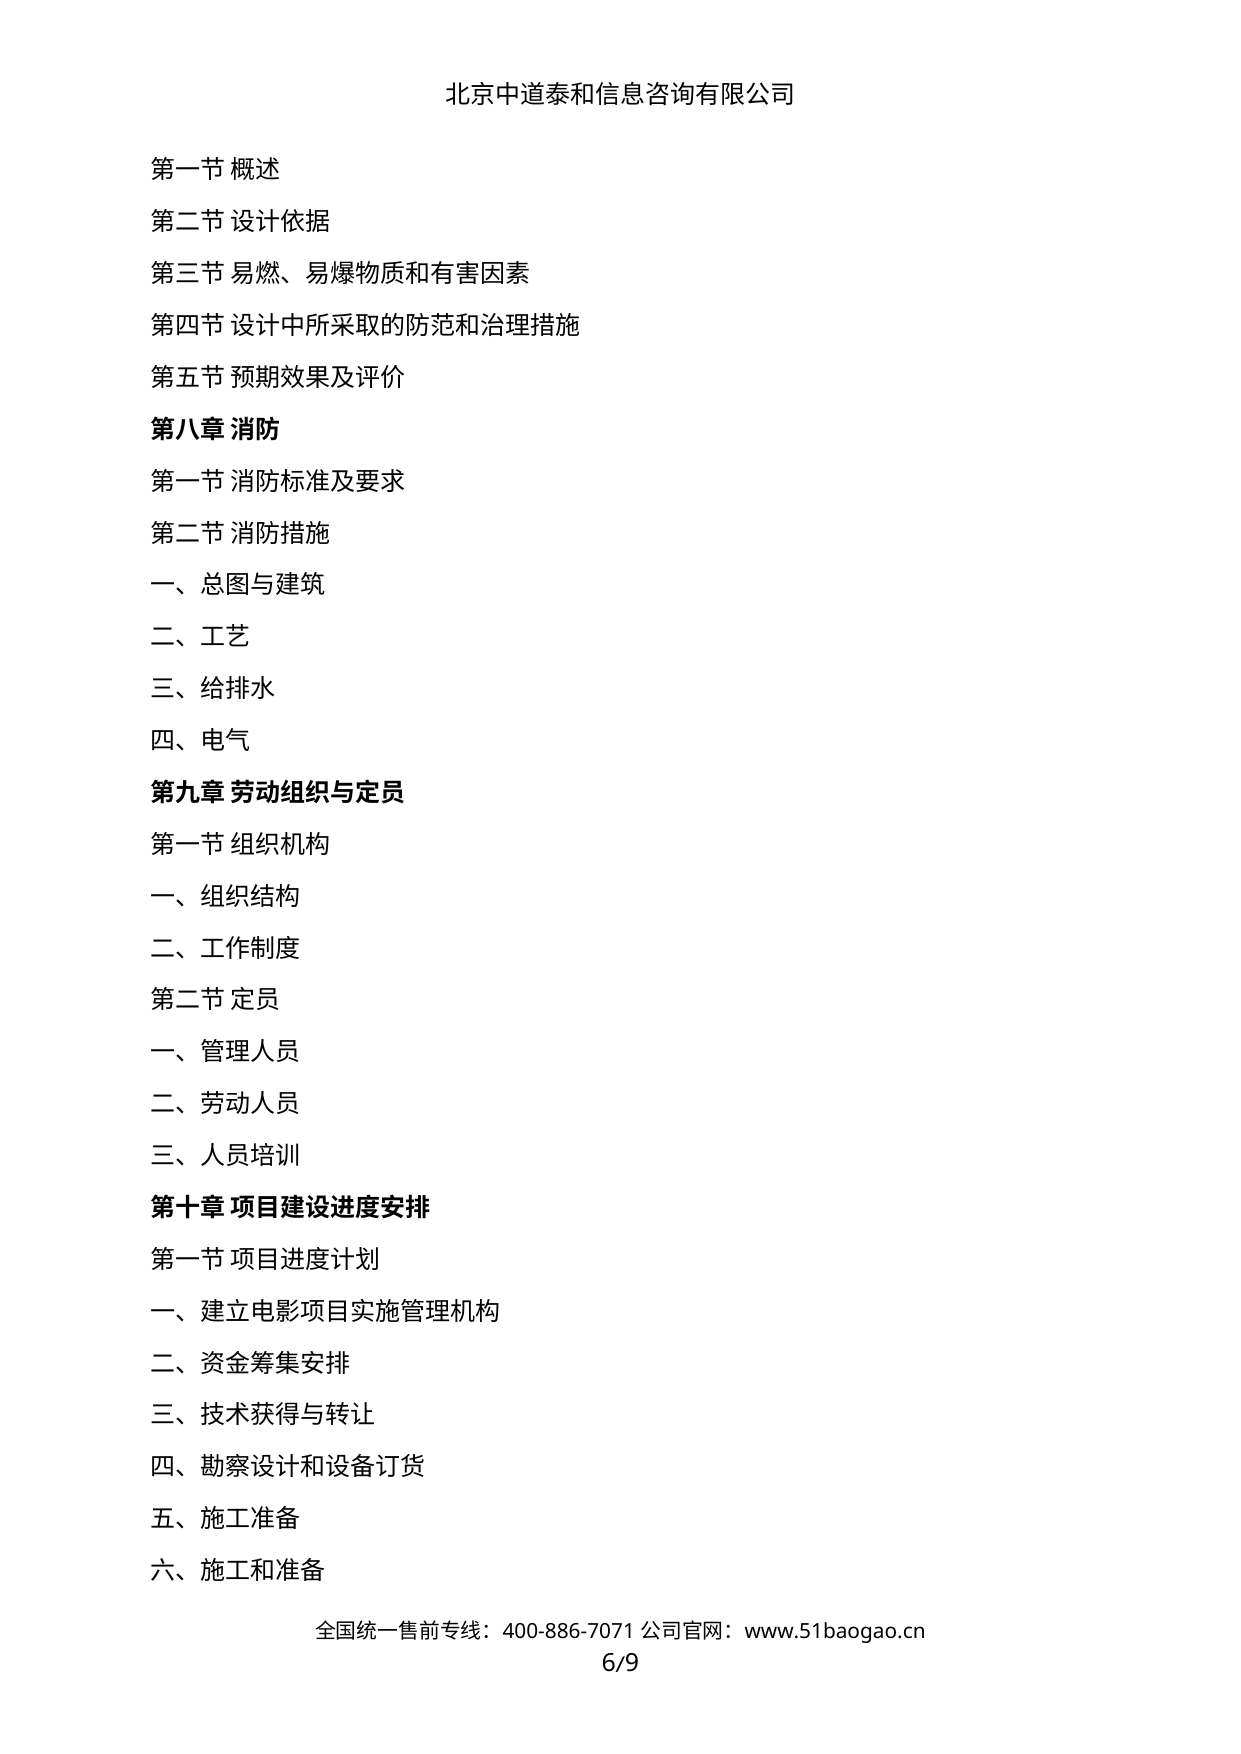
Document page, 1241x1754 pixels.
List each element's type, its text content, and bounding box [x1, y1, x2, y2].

text 第三节 易燃、易爆物质和有害因素 [150, 254, 1090, 290]
text 第一节 消防标准及要求 [150, 461, 1090, 497]
text 第九章 劳动组织与定员 [150, 772, 1090, 809]
text 第一节 项目进度计划 [150, 1239, 1090, 1276]
text 第二节 设计依据 [150, 202, 1090, 238]
text 一、总图与建筑 [150, 565, 1090, 601]
text 二、工作制度 [150, 928, 1090, 964]
text 六、施工和准备 [150, 1551, 1090, 1587]
text 三、人员培训 [150, 1136, 1090, 1172]
text 第二节 消防措施 [150, 513, 1090, 549]
text 一、建立电影项目实施管理机构 [150, 1291, 1090, 1327]
text 一、组织结构 [150, 876, 1090, 912]
text 一、管理人员 [150, 1032, 1090, 1068]
text 二、劳动人员 [150, 1084, 1090, 1120]
text 第五节 预期效果及评价 [150, 357, 1090, 394]
text 二、资金筹集安排 [150, 1343, 1090, 1379]
text 第八章 消防 [150, 409, 1090, 446]
text 五、施工准备 [150, 1499, 1090, 1535]
text 第十章 项目建设进度安排 [150, 1187, 1090, 1224]
text 第二节 定员 [150, 980, 1090, 1016]
text 二、工艺 [150, 617, 1090, 653]
text 三、给排水 [150, 669, 1090, 705]
text 四、勘察设计和设备订货 [150, 1447, 1090, 1483]
text 第四节 设计中所采取的防范和治理措施 [150, 306, 1090, 342]
text 三、技术获得与转让 [150, 1395, 1090, 1431]
text 第一节 组织机构 [150, 824, 1090, 861]
text 四、电气 [150, 721, 1090, 757]
text 第一节 概述 [150, 150, 1090, 186]
